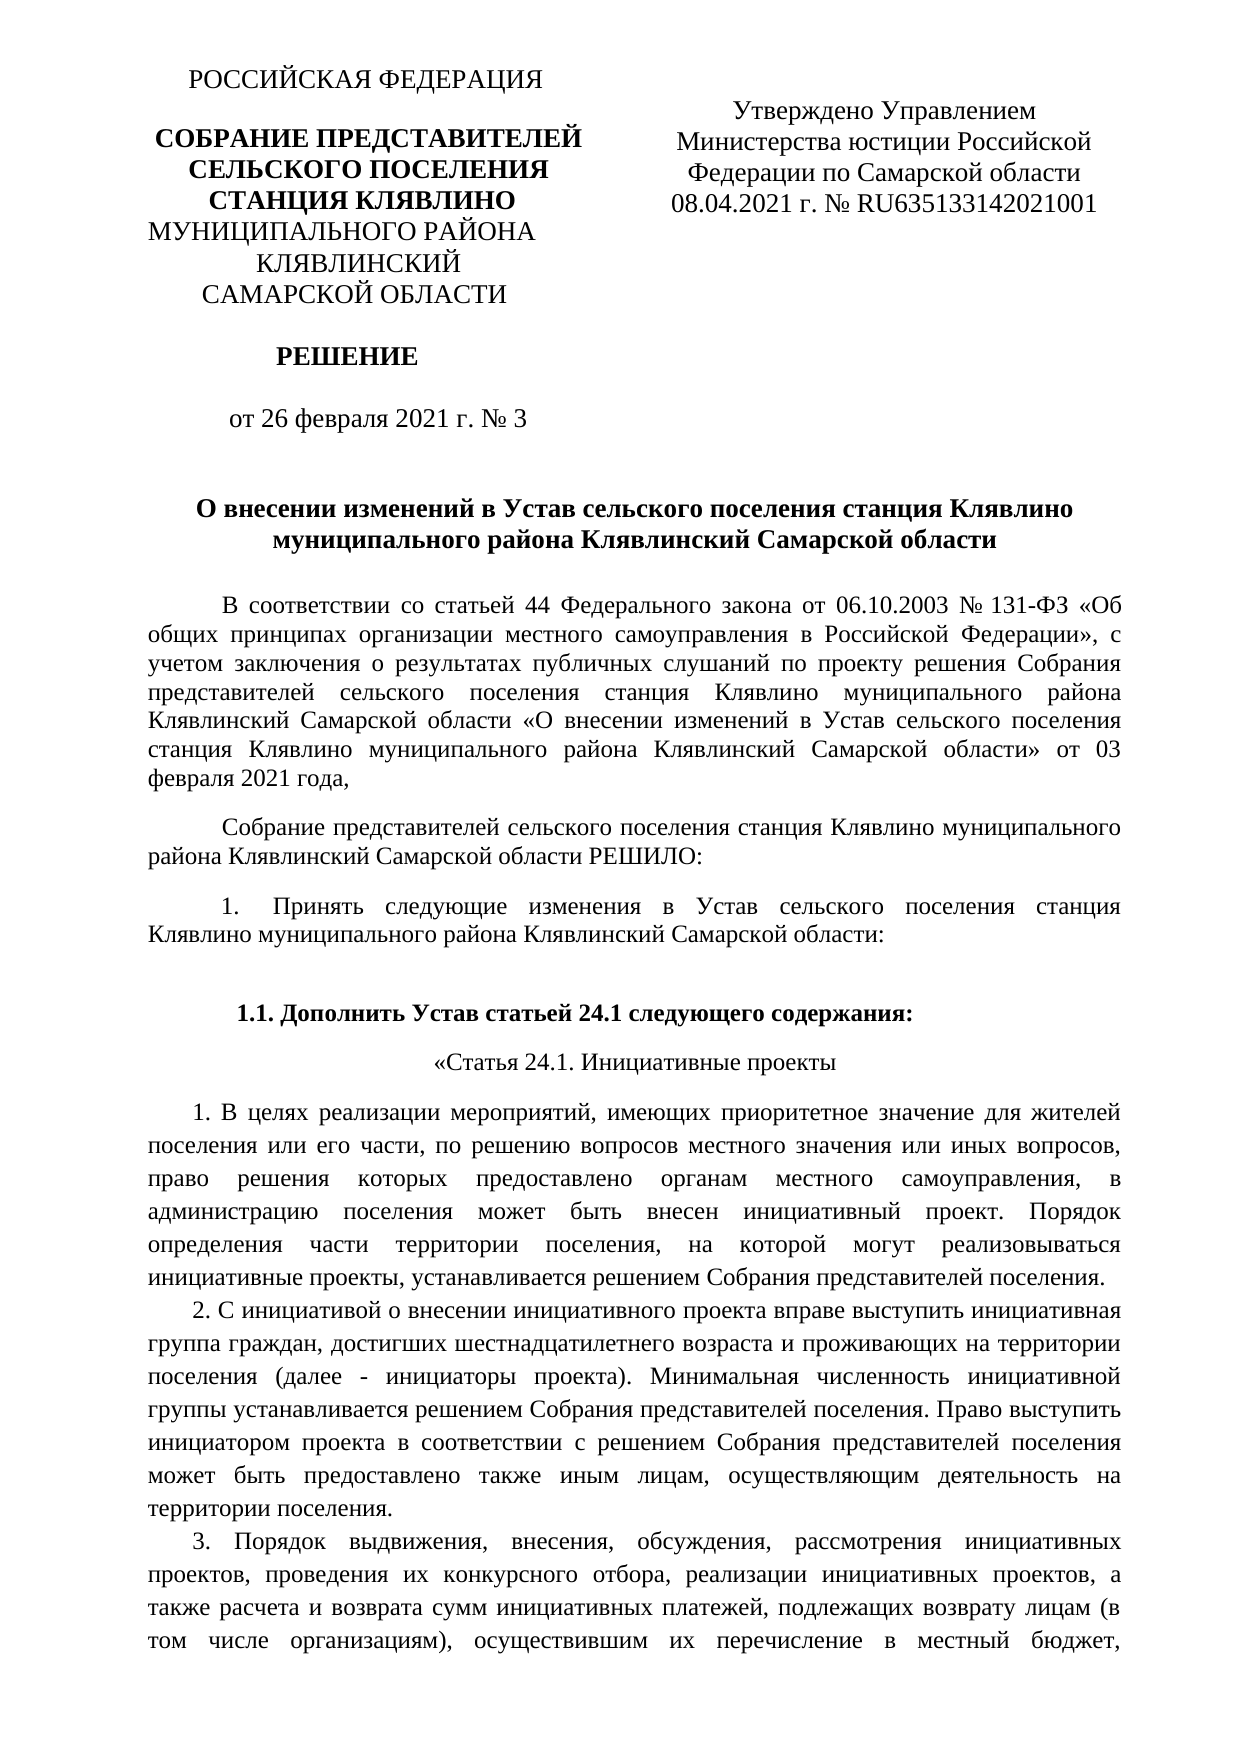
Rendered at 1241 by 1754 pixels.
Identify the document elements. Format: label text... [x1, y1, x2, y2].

text 1.1. Дополнить Устав статьей 24.1 следующего содержания: [148, 998, 1122, 1027]
text «Статья 24.1. Инициативные проекты [148, 1047, 1122, 1076]
text В соответствии со статьей 44 Федерального закона от 06.10.2003 № 131-ФЗ «Об общих принципах организации местного самоуправления в Российской Федерации», с учетом заключения о результатах публичных слушаний по проекту решения Собрания представителей сельского поселения станция Клявлино муниципального района Клявлинский Самарской области «О внесении изменений в Устав сельского поселения станция Клявлино муниципального района Клявлинский Самарской области» от 03 февраля 2021 года, [148, 590, 1122, 792]
text 2. С инициативой о внесении инициативного проекта вправе выступить инициативная группа граждан, достигших шестнадцатилетнего возраста и проживающих на территории поселения (далее - инициаторы проекта). Минимальная численность инициативной группы устанавливается решением Собрания представителей поселения. Право выступить инициатором проекта в соответствии с решением Собрания представителей поселения может быть предоставлено также иным лицам, осуществляющим деятельность на территории поселения. [148, 1295, 1122, 1522]
list Принять следующие изменения в Устав сельского поселения станция Клявлино муниципального района Клявлинский Самарской области: [148, 891, 1122, 948]
text О внесении изменений в Устав сельского поселения станция Клявлино муниципального района Клявлинский Самарской области [148, 492, 1122, 555]
table_header РОССИЙСКАЯ ФЕДЕРАЦИЯ СОБРАНИЕ ПРЕДСТАВИТЕЛЕЙ СЕЛЬСКОГО ПОСЕЛЕНИЯ СТАНЦИЯ КЛЯВЛИНО МУНИЦИПАЛЬНОГО РАЙОНА КЛЯВЛИНСКИЙ САМАРСКОЙ ОБЛАСТИ РЕШЕНИЕ от 26 февраля 2021 г. № 3 [136, 63, 635, 461]
table_header Утверждено Управлением Министерства юстиции Российской Федерации по Самарской области 08.04.2021 г. № RU635133142021001 [635, 63, 1133, 461]
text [148, 1526, 1122, 1654]
text Собрание представителей сельского поселения станция Клявлино муниципального района Клявлинский Самарской области РЕШИЛО: [148, 812, 1122, 870]
text 1. В целях реализации мероприятий, имеющих приоритетное значение для жителей поселения или его части, по решению вопросов местного значения или иных вопросов, право решения которых предоставлено органам местного самоуправления, в администрацию поселения может быть внесен инициативный проект. Порядок определения части территории поселения, на которой могут реализовываться инициативные проекты, устанавливается решением Собрания представителей поселения. [148, 1097, 1122, 1291]
